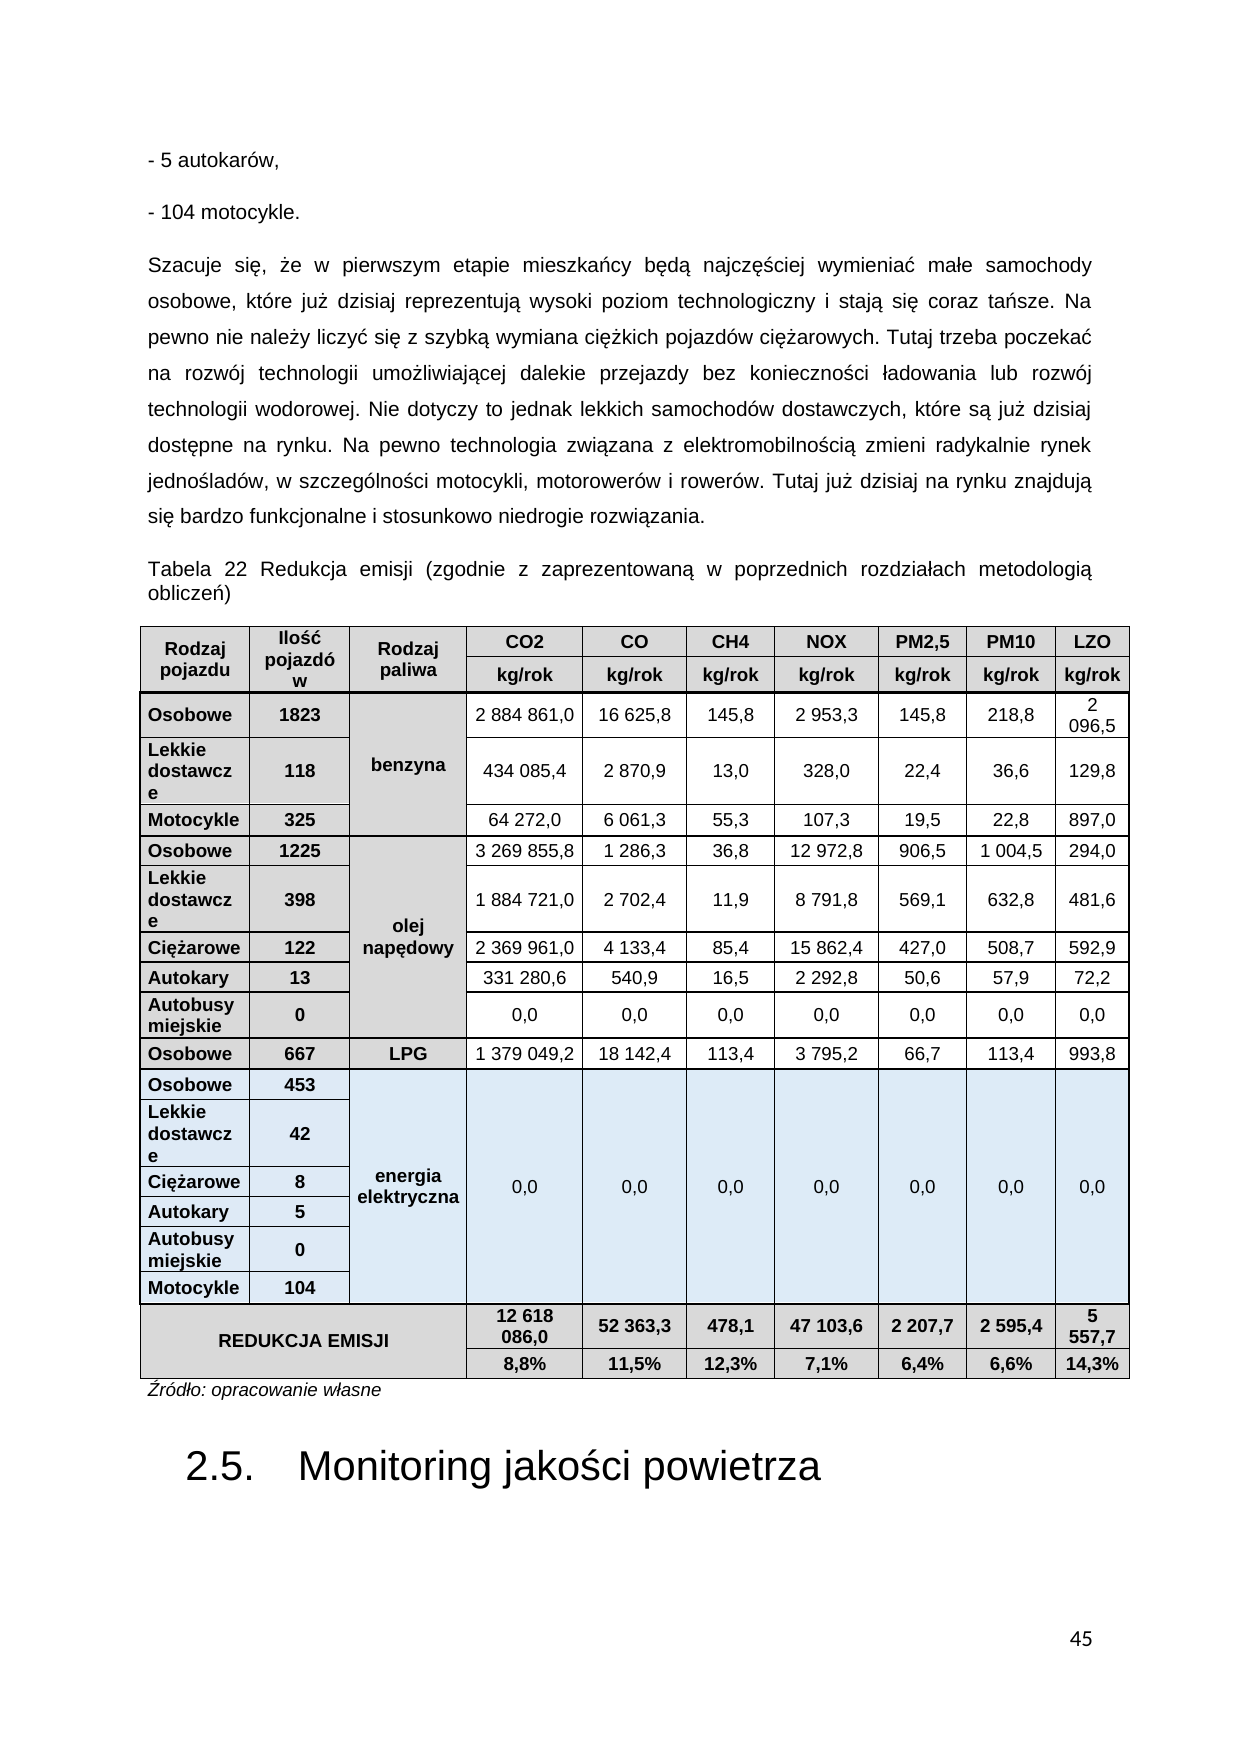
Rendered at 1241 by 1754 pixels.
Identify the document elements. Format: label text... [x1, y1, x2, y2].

table_cell 2 870,9 [583, 738, 686, 803]
table_cell 122 [250, 933, 349, 961]
table_cell 0,0 [687, 1070, 774, 1302]
table_cell 0,0 [583, 1070, 686, 1302]
table_cell 569,1 [879, 866, 966, 931]
table_cell 113,4 [967, 1039, 1055, 1068]
table_cell 8 [250, 1167, 349, 1196]
table_cell 13,0 [687, 738, 774, 803]
table_header Rodzaj paliwa [350, 627, 466, 691]
table_cell Autokary [141, 1197, 249, 1226]
table_cell 8 791,8 [775, 866, 878, 931]
text Szacuje się, że w pierwszym etapie mieszkańcy będą najczęściej wymieniać małe samochody osobowe, które już dzisiaj reprezentują wysoki poziom technologiczny i stają się coraz tańsze. Na pewno nie należy liczyć się z szybką wymiana ciężkich pojazdów ciężarowych. Tutaj trzeba poczekać na rozwój technologii umożliwiającej dalekie przejazdy bez konieczności ładowania lub rozwój technologii wodorowej. Nie dotyczy to jednak lekkich samochodów dostawczych, które są już dzisiaj dostępne na rynku. Na pewno technologia związana z elektromobilnością zmieni radykalnie rynek jednośladów, w szczególności motocykli, motorowerów i rowerów. Tutaj już dzisiaj na rynku znajdują się bardzo funkcjonalne i stosunkowo niedrogie rozwiązania. [148, 253, 1093, 528]
table_cell benzyna [350, 694, 466, 835]
table_cell Motocykle [141, 1272, 249, 1302]
table_cell 13 [250, 963, 349, 991]
table_cell 0,0 [1056, 1070, 1128, 1302]
table_cell 0,0 [879, 1070, 966, 1302]
table_cell 3 269 855,8 [467, 837, 582, 865]
table_cell 2 207,7 [879, 1305, 966, 1348]
table_cell 145,8 [687, 694, 774, 737]
table_cell LPG [350, 1039, 466, 1068]
table_cell 0,0 [775, 993, 878, 1037]
table_cell 5 [250, 1197, 349, 1226]
table_header PM2,5 [879, 627, 966, 656]
table_header CO2 [467, 627, 582, 656]
table_header LZO [1056, 627, 1129, 656]
table_cell 0,0 [1056, 993, 1128, 1037]
table_cell 145,8 [879, 694, 966, 737]
table_cell 398 [250, 866, 349, 931]
list Monitoring jakości powietrza [185, 1442, 1093, 1490]
table_header Rodzaj pojazdu [141, 627, 249, 691]
table_cell 47 103,6 [775, 1305, 878, 1348]
table_cell 118 [250, 738, 349, 803]
table_cell 7,1% [775, 1349, 878, 1378]
table_cell 993,8 [1056, 1039, 1128, 1068]
table_header Ilość pojazdów [250, 627, 349, 691]
table_cell 50,6 [879, 963, 966, 991]
table_cell 0,0 [467, 993, 582, 1037]
table_cell 0 [250, 1227, 349, 1271]
table_cell 294,0 [1056, 837, 1128, 865]
table_cell Osobowe [141, 1070, 249, 1099]
table_cell Autobusy miejskie [141, 993, 249, 1037]
table_cell 3 795,2 [775, 1039, 878, 1068]
table_cell 4 133,4 [583, 933, 686, 961]
table_cell 19,5 [879, 805, 966, 835]
table_cell 2 884 861,0 [467, 694, 582, 737]
table_cell 42 [250, 1100, 349, 1166]
table_cell 0,0 [967, 1070, 1055, 1302]
table_cell 331 280,6 [467, 963, 582, 991]
table_cell 325 [250, 805, 349, 835]
table_cell 1225 [250, 837, 349, 865]
table_cell Osobowe [141, 694, 249, 737]
table_cell 11,9 [687, 866, 774, 931]
table_cell 5 557,7 [1056, 1305, 1129, 1348]
table_cell 0,0 [775, 1070, 878, 1302]
table_cell 15 862,4 [775, 933, 878, 961]
table_cell 0,0 [967, 993, 1055, 1037]
table_cell 6,4% [879, 1349, 966, 1378]
table_cell 1 379 049,2 [467, 1039, 582, 1068]
table_cell 6,6% [967, 1349, 1055, 1378]
table_cell 55,3 [687, 805, 774, 835]
table_cell 36,6 [967, 738, 1055, 803]
table_cell Motocykle [141, 805, 249, 835]
table_cell 508,7 [967, 933, 1055, 961]
table_cell 2 595,4 [967, 1305, 1055, 1348]
text Tabela 22 Redukcja emisji (zgodnie z zaprezentowaną w poprzednich rozdziałach metodologią obliczeń) [148, 557, 1093, 605]
table_cell 1 004,5 [967, 837, 1055, 865]
table_cell 1823 [250, 694, 349, 737]
table_cell 0,0 [687, 993, 774, 1037]
table_cell 36,8 [687, 837, 774, 865]
table_cell Lekkie dostawcze [141, 1100, 249, 1166]
table_cell Lekkie dostawcze [141, 866, 249, 931]
table_cell 2 953,3 [775, 694, 878, 737]
table_cell 667 [250, 1039, 349, 1068]
table_cell 592,9 [1056, 933, 1128, 961]
table_cell 481,6 [1056, 866, 1128, 931]
table_cell 12,3% [687, 1349, 774, 1378]
table_cell 85,4 [687, 933, 774, 961]
table_header CH4 [687, 627, 774, 656]
table_cell 66,7 [879, 1039, 966, 1068]
table_header PM10 [967, 627, 1055, 656]
table_cell 11,5% [583, 1349, 686, 1378]
table_cell 2 096,5 [1056, 694, 1128, 737]
table_cell Autobusy miejskie [141, 1227, 249, 1271]
table_cell Ciężarowe [141, 933, 249, 961]
table_cell 107,3 [775, 805, 878, 835]
table_cell 540,9 [583, 963, 686, 991]
table_header NOX [775, 627, 878, 656]
table_header CO [583, 627, 686, 656]
table_cell Osobowe [141, 1039, 249, 1068]
table_cell kg/rok [583, 657, 686, 691]
table_cell Ciężarowe [141, 1167, 249, 1196]
table_cell Autokary [141, 963, 249, 991]
text - 104 motocykle. [148, 200, 1093, 224]
table_cell kg/rok [967, 657, 1055, 691]
table_cell kg/rok [1056, 657, 1129, 691]
table_cell 113,4 [687, 1039, 774, 1068]
table_cell 453 [250, 1070, 349, 1099]
table_cell 1 884 721,0 [467, 866, 582, 931]
table_cell 906,5 [879, 837, 966, 865]
table_cell 0 [250, 993, 349, 1037]
table_cell 218,8 [967, 694, 1055, 737]
table_cell 18 142,4 [583, 1039, 686, 1068]
table_cell 0,0 [879, 993, 966, 1037]
table_cell 2 702,4 [583, 866, 686, 931]
table_cell 2 292,8 [775, 963, 878, 991]
table_cell 328,0 [775, 738, 878, 803]
text - 5 autokarów, [148, 148, 1093, 172]
table_cell 16,5 [687, 963, 774, 991]
table_cell kg/rok [467, 657, 582, 691]
table_cell 1 286,3 [583, 837, 686, 865]
table_cell 478,1 [687, 1305, 774, 1348]
table_cell 16 625,8 [583, 694, 686, 737]
table_cell 6 061,3 [583, 805, 686, 835]
table_cell 427,0 [879, 933, 966, 961]
table_cell Osobowe [141, 837, 249, 865]
table_cell REDUKCJA EMISJI [141, 1305, 466, 1378]
text Źródło: opracowanie własne [148, 1379, 1093, 1400]
table_cell 897,0 [1056, 805, 1128, 835]
table_cell olej napędowy [350, 837, 466, 1037]
table_cell 52 363,3 [583, 1305, 686, 1348]
table_cell 8,8% [467, 1349, 582, 1378]
table_cell 632,8 [967, 866, 1055, 931]
table_cell 14,3% [1056, 1349, 1129, 1378]
table_cell 12 972,8 [775, 837, 878, 865]
table_cell 0,0 [583, 993, 686, 1037]
table_cell kg/rok [879, 657, 966, 691]
table_cell 12 618 086,0 [467, 1305, 582, 1348]
table_cell 2 369 961,0 [467, 933, 582, 961]
table_cell 0,0 [467, 1070, 582, 1302]
table_cell Lekkie dostawcze [141, 738, 249, 803]
table_cell 72,2 [1056, 963, 1128, 991]
table_cell 104 [250, 1272, 349, 1302]
table_cell 57,9 [967, 963, 1055, 991]
table_cell kg/rok [775, 657, 878, 691]
table_cell 22,8 [967, 805, 1055, 835]
table_cell kg/rok [687, 657, 774, 691]
table_cell 434 085,4 [467, 738, 582, 803]
table_cell 64 272,0 [467, 805, 582, 835]
table_cell 129,8 [1056, 738, 1128, 803]
table_cell 22,4 [879, 738, 966, 803]
table_cell energia elektryczna [350, 1070, 466, 1302]
